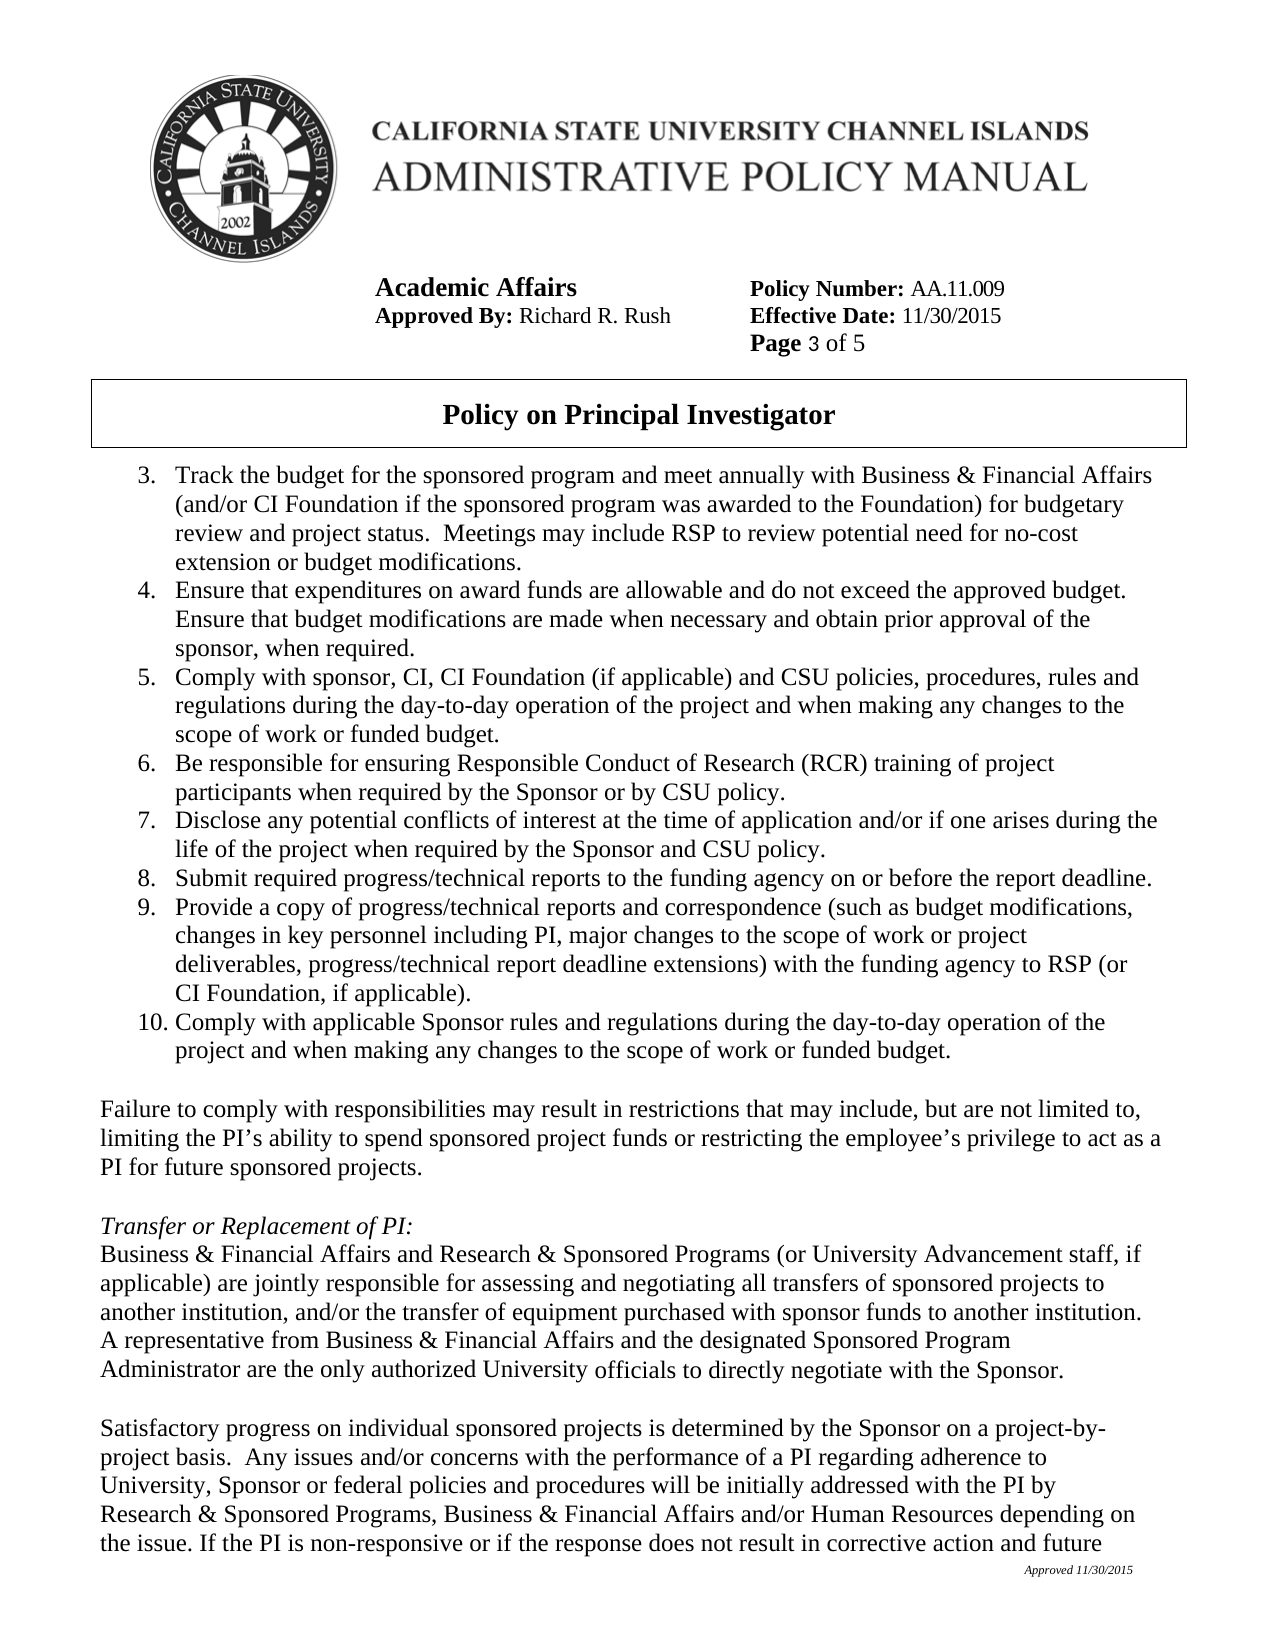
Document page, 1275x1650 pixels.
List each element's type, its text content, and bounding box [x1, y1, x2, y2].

picture [150, 75, 1123, 272]
text Business & Financial Affairs and Research & Sponsored Programs (or University Advancement staff, if applicable) are jointly responsible for assessing and negotiating all transfers of sponsored projects to another institution, and/or the transfer of equipment purchased with sponsor funds to another institution. A representative from Business & Financial Affairs and the designated Sponsored Program Administrator are the only authorized University officials to directly negotiate with the Sponsor. [100, 1240, 1156, 1383]
list Comply with applicable Sponsor rules and regulations during the day-to-day operation of the project and when making any changes to the scope of work or funded budget. [137, 1007, 1135, 1064]
list Submit required progress/technical reports to the funding agency on or before the report deadline. [137, 863, 1168, 892]
text Transfer or Replacement of PI: [100, 1211, 1177, 1239]
list Be responsible for ensuring Responsible Conduct of Research (RCR) training of project participants when required by the Sponsor or by CSU policy. [137, 748, 1159, 806]
text Failure to comply with responsibilities may result in restrictions that may include, but are not limited to, limiting the PI’s ability to spend sponsored project funds or restricting the employee’s privilege to act as a PI for future sponsored projects. [100, 1094, 1175, 1181]
list Track the budget for the sponsored program and meet annually with Business & Financial Affairs (and/or CI Foundation if the sponsored program was awarded to the Foundation) for budgetary review and project status. Meetings may include RSP to review potential need for no-cost extension or budget modifications. [137, 461, 1159, 576]
list Ensure that expenditures on award funds are allowable and do not exceed the approved budget. Ensure that budget modifications are made when necessary and obtain prior approval of the sponsor, when required. [137, 576, 1159, 662]
list Provide a copy of progress/technical reports and correspondence (such as budget modifications, changes in key personnel including PI, major changes to the scope of work or project deliverables, progress/technical report deadline extensions) with the funding agency to RSP (or CI Foundation, if applicable). [137, 892, 1144, 1007]
list Comply with sponsor, CI, CI Foundation (if applicable) and CSU policies, procedures, rules and regulations during the day-to-day operation of the project and when making any changes to the scope of work or funded budget. [137, 662, 1159, 748]
list Disclose any potential conflicts of interest at the time of application and/or if one arises during the life of the project when required by the Sponsor and CSU policy. [137, 806, 1159, 863]
